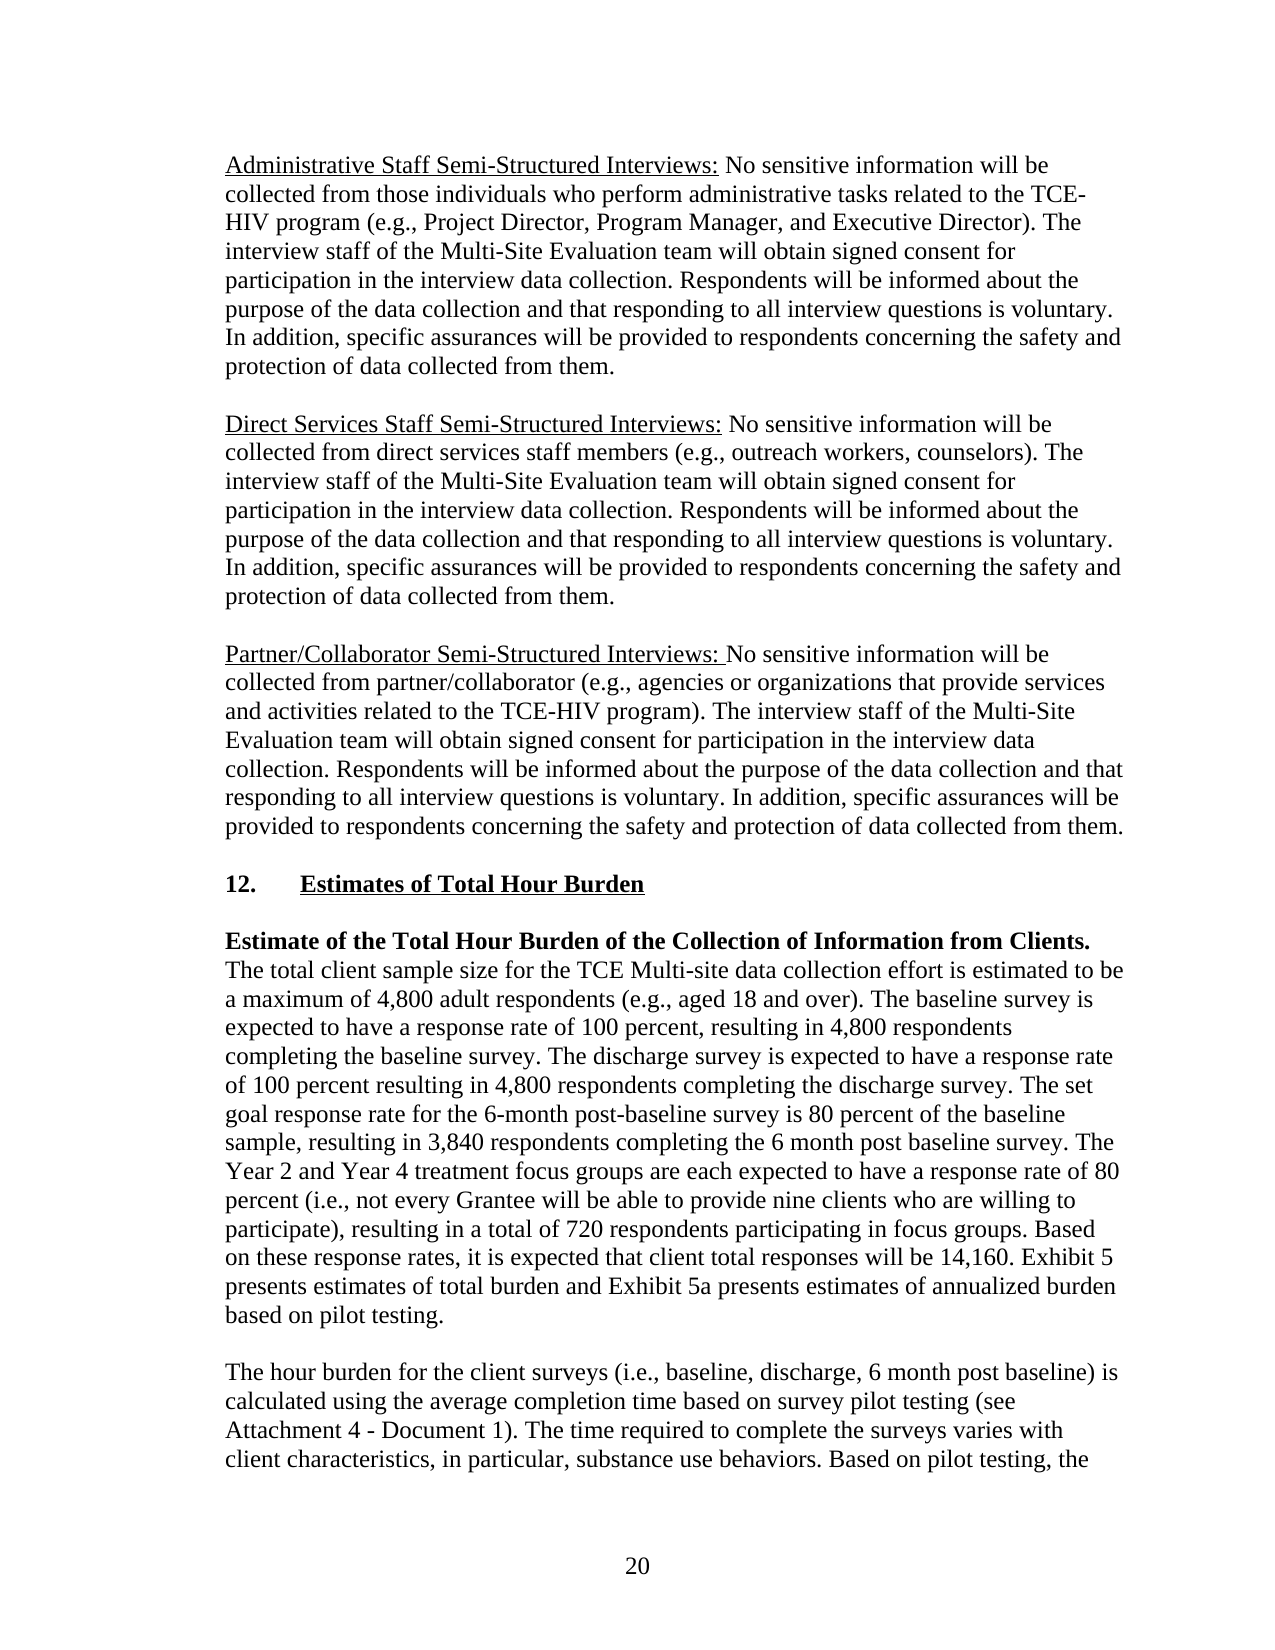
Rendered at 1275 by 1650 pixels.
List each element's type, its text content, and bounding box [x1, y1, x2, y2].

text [225, 1357, 1125, 1472]
text Direct Services Staff Semi-Structured Interviews: No sensitive information will be collected from direct services staff members (e.g., outreach workers, counselors). The interview staff of the Multi-Site Evaluation team will obtain signed consent for participation in the interview data collection. Respondents will be informed about the purpose of the data collection and that responding to all interview questions is voluntary. In addition, specific assurances will be provided to respondents concerning the safety and protection of data collected from them. [225, 409, 1125, 610]
text Administrative Staff Semi-Structured Interviews: No sensitive information will be collected from those individuals who perform administrative tasks related to the TCE-HIV program (e.g., Project Director, Program Manager, and Executive Director). The interview staff of the Multi-Site Evaluation team will obtain signed consent for participation in the interview data collection. Respondents will be informed about the purpose of the data collection and that responding to all interview questions is voluntary. In addition, specific assurances will be provided to respondents concerning the safety and protection of data collected from them. [225, 150, 1125, 380]
text Partner/Collaborator Semi-Structured Interviews: No sensitive information will be collected from partner/collaborator (e.g., agencies or organizations that provide services and activities related to the TCE-HIV program). The interview staff of the Multi-Site Evaluation team will obtain signed consent for participation in the interview data collection. Respondents will be informed about the purpose of the data collection and that responding to all interview questions is voluntary. In addition, specific assurances will be provided to respondents concerning the safety and protection of data collected from them. [225, 639, 1125, 840]
text Estimate of the Total Hour Burden of the Collection of Information from Clients. The total client sample size for the TCE Multi-site data collection effort is estimated to be a maximum of 4,800 adult respondents (e.g., aged 18 and over). The baseline survey is expected to have a response rate of 100 percent, resulting in 4,800 respondents completing the baseline survey. The discharge survey is expected to have a response rate of 100 percent resulting in 4,800 respondents completing the discharge survey. The set goal response rate for the 6-month post-baseline survey is 80 percent of the baseline sample, resulting in 3,840 respondents completing the 6 month post baseline survey. The Year 2 and Year 4 treatment focus groups are each expected to have a response rate of 80 percent (i.e., not every Grantee will be able to provide nine clients who are willing to participate), resulting in a total of 720 respondents participating in focus groups. Based on these response rates, it is expected that client total responses will be 14,160. Exhibit 5 presents estimates of total burden and Exhibit 5a presents estimates of annualized burden based on pilot testing. [225, 926, 1125, 1329]
text 12. Estimates of Total Hour Burden [150, 869, 1125, 897]
